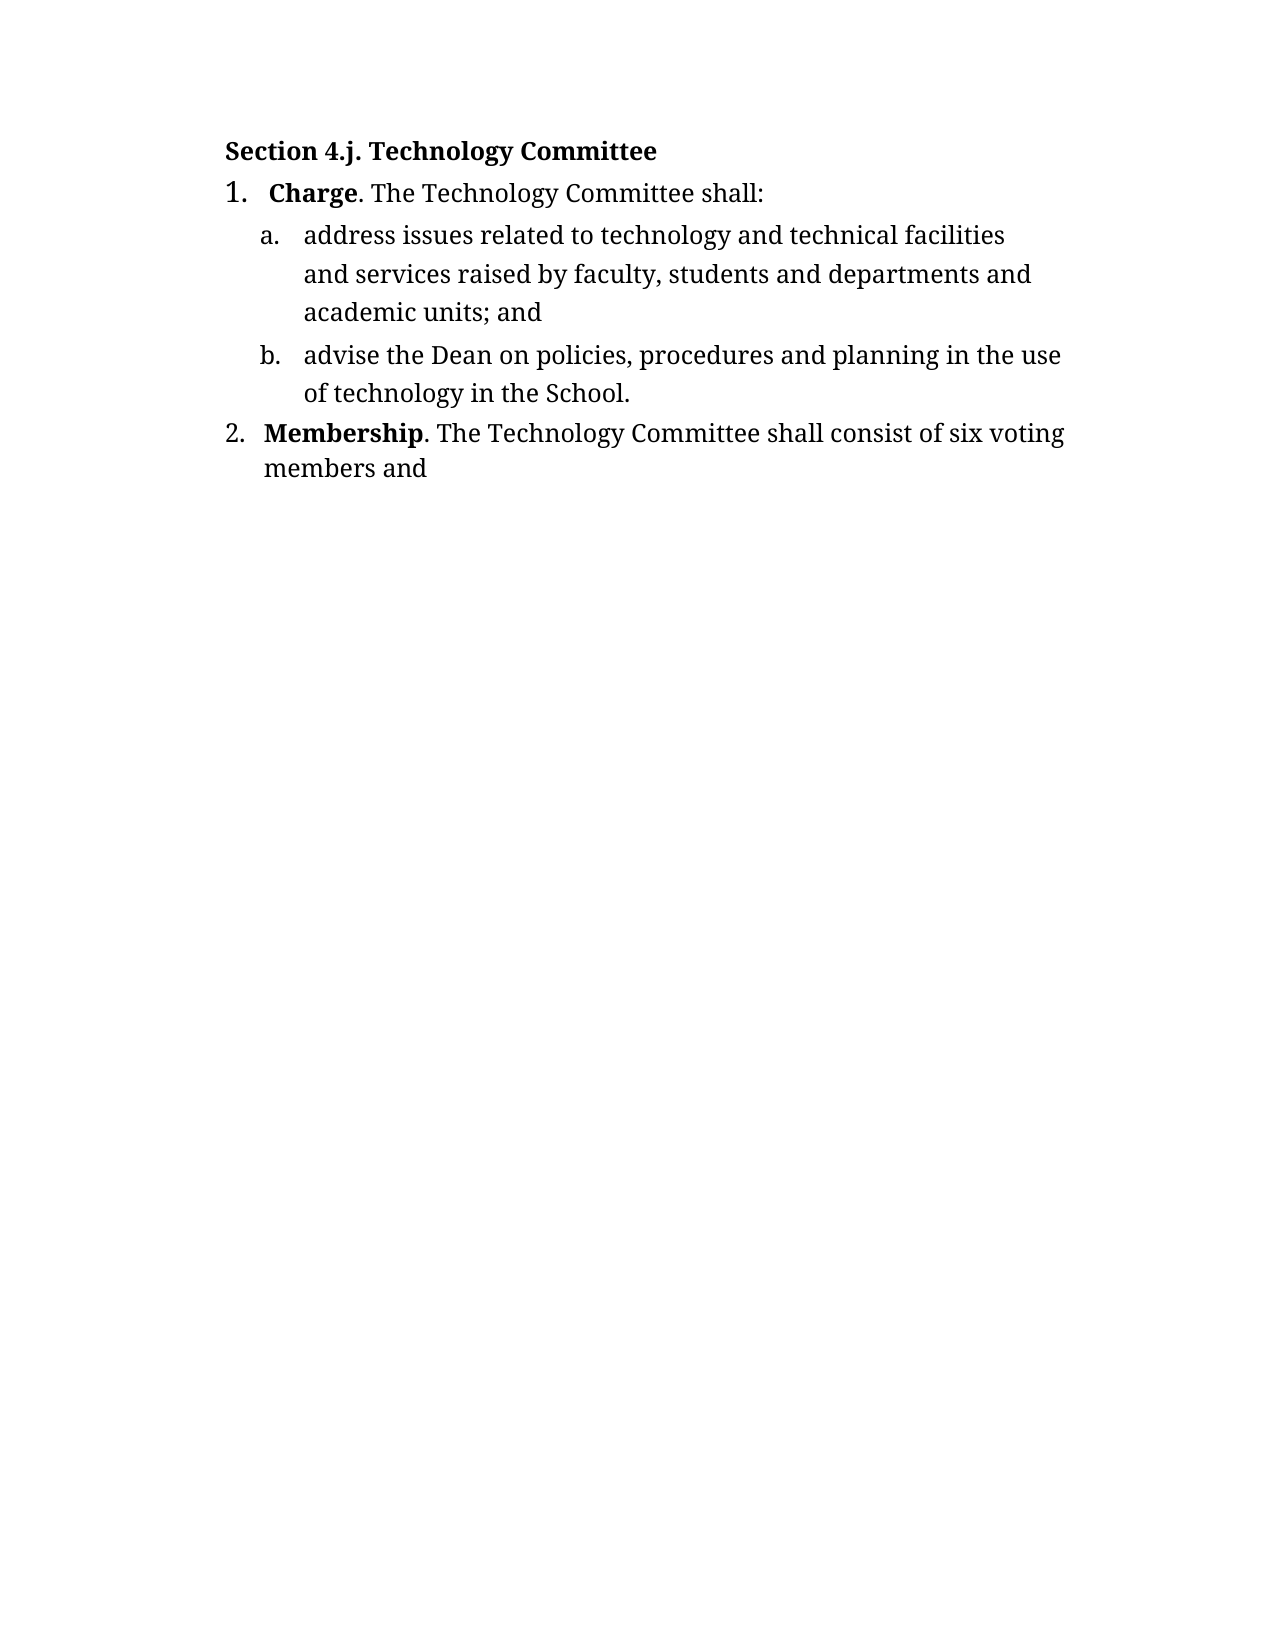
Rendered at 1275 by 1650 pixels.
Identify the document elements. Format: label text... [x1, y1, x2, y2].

list Charge. The Technology Committee shall: [224, 172, 1150, 211]
list address issues related to technology and technical facilities and services raised by faculty, students and departments and academic units; and [259, 218, 1052, 329]
list advise the Dean on policies, procedures and planning in the use of technology in the School. [259, 337, 1080, 410]
list Membership. The Technology Committee shall consist of six voting members and [224, 415, 1150, 485]
subtitle Section 4.j. Technology Committee [225, 133, 1150, 167]
